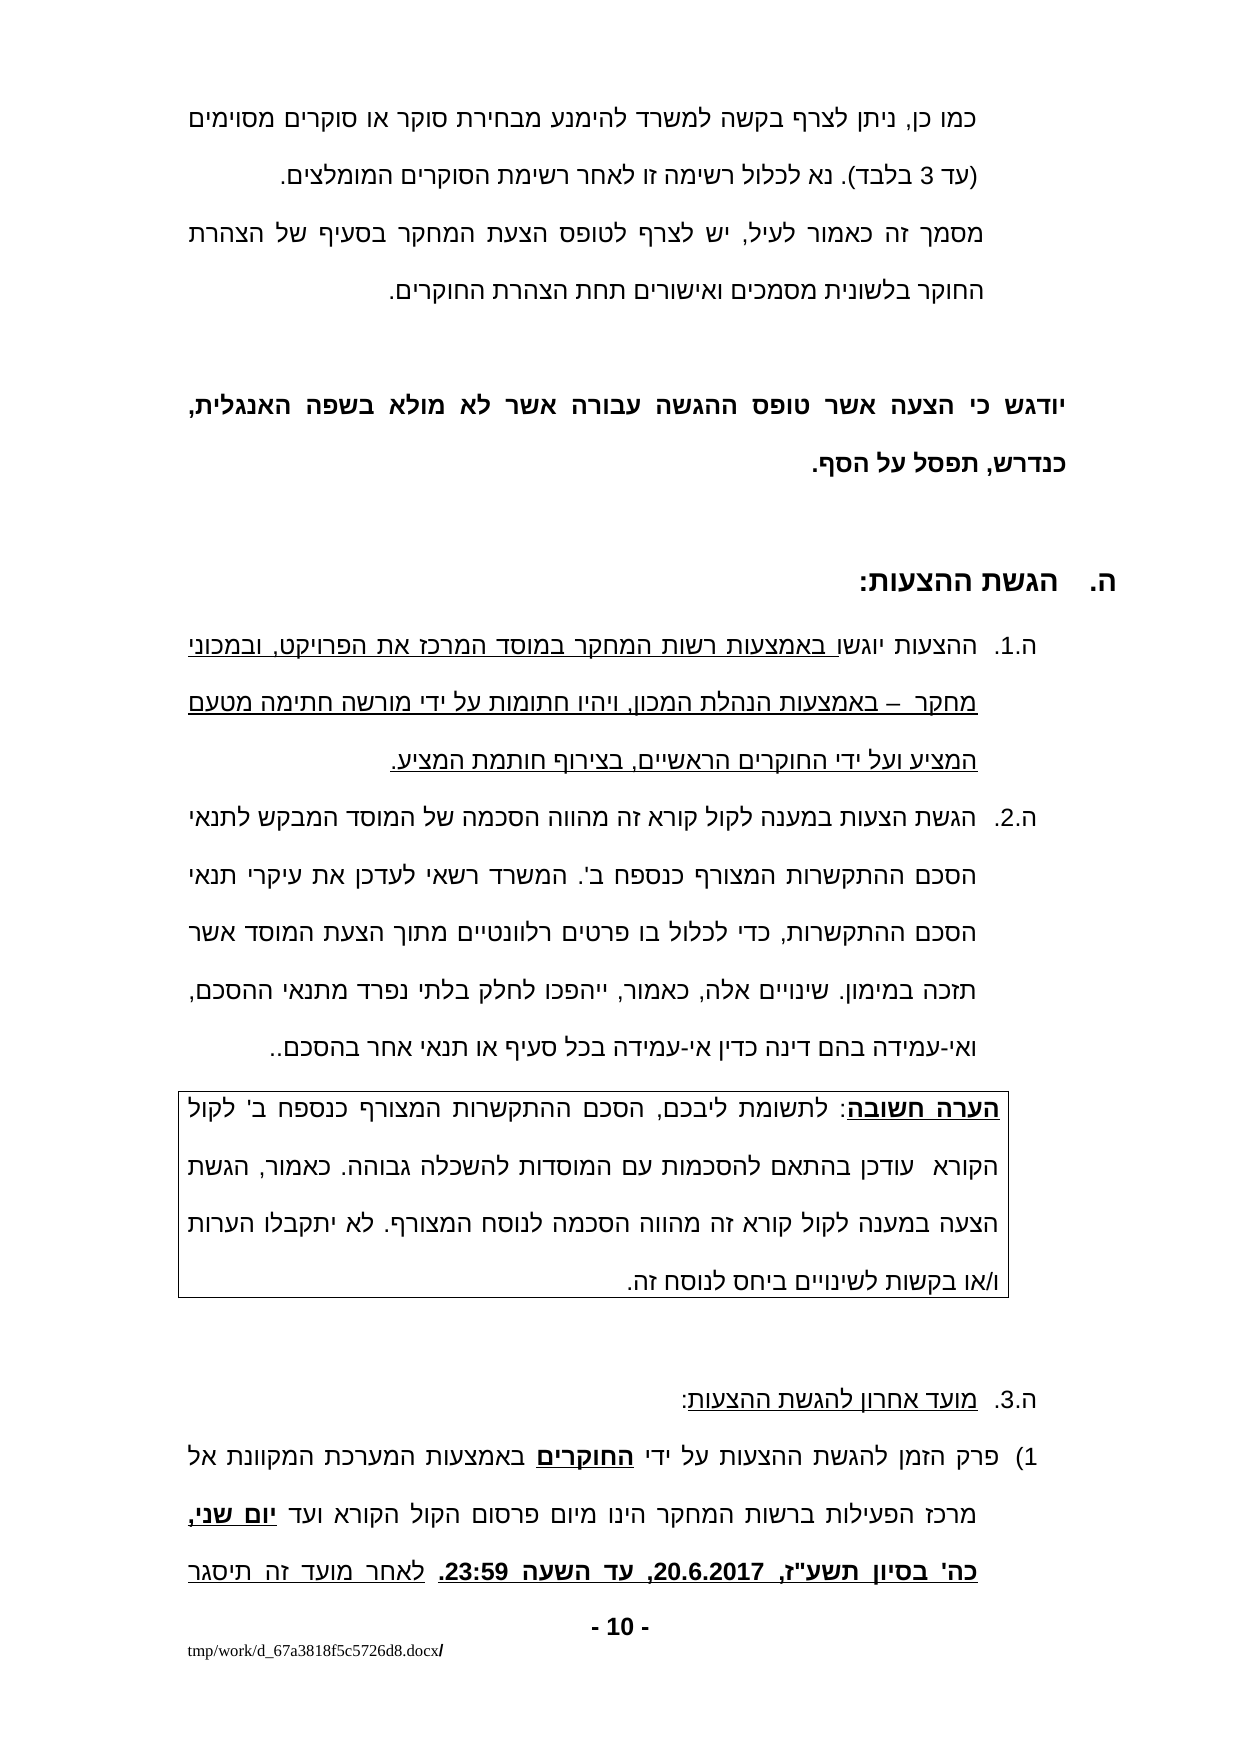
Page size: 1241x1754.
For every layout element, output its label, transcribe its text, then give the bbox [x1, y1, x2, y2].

text מסמך זה כאמור לעיל, יש לצרף לטופס הצעת המחקר בסעיף של הצהרת החוקר בלשונית מסמכים ואישורים תחת הצהרת החוקרים. [187, 219, 985, 305]
list מועד אחרון להגשת ההצעות: [187, 1384, 1015, 1413]
list כמו כן, ניתן לצרף בקשה למשרד להימנע מבחירת סוקר או סוקרים מסוימים (עד 3 בלבד). נא לכלול רשימה זו לאחר רשימת הסוקרים המומלצים. [187, 104, 978, 190]
text הערה חשובה: לתשומת ליבכם, הסכם ההתקשרות המצורף כנספח ב' לקול הקורא עודכן בהתאם להסכמות עם המוסדות להשכלה גבוהה. כאמור, הגשת הצעה במענה לקול קורא זה מהווה הסכמה לנוסח המצורף. לא יתקבלו הערות ו/או בקשות לשינויים ביחס לנוסח זה. [179, 1092, 1008, 1297]
text יודגש כי הצעה אשר טופס ההגשה עבורה אשר לא מולא בשפה האנגלית, כנדרש, תפסל על הסף. [187, 391, 1067, 477]
subtitle הגשת ההצעות: [187, 564, 1103, 597]
list ההצעות יוגשו באמצעות רשות המחקר במוסד המרכז את הפרויקט, ובמכוני מחקר – באמצעות הנהלת המכון, ויהיו חתומות על ידי מורשה חתימה מטעם המציע ועל ידי החוקרים הראשיים, בצירוף חותמת המציע. [187, 631, 1015, 774]
list הגשת הצעות במענה לקול קורא זה מהווה הסכמה של המוסד המבקש לתנאי הסכם ההתקשרות המצורף כנספח ב'. המשרד רשאי לעדכן את עיקרי תנאי הסכם ההתקשרות, כדי לכלול בו פרטים רלוונטיים מתוך הצעת המוסד אשר תזכה במימון. שינויים אלה, כאמור, ייהפכו לחלק בלתי נפרד מתנאי ההסכם, ואי-עמידה בהם דינה כדין אי-עמידה בכל סעיף או תנאי אחר בהסכם.. [187, 803, 1015, 1062]
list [187, 1442, 1015, 1586]
